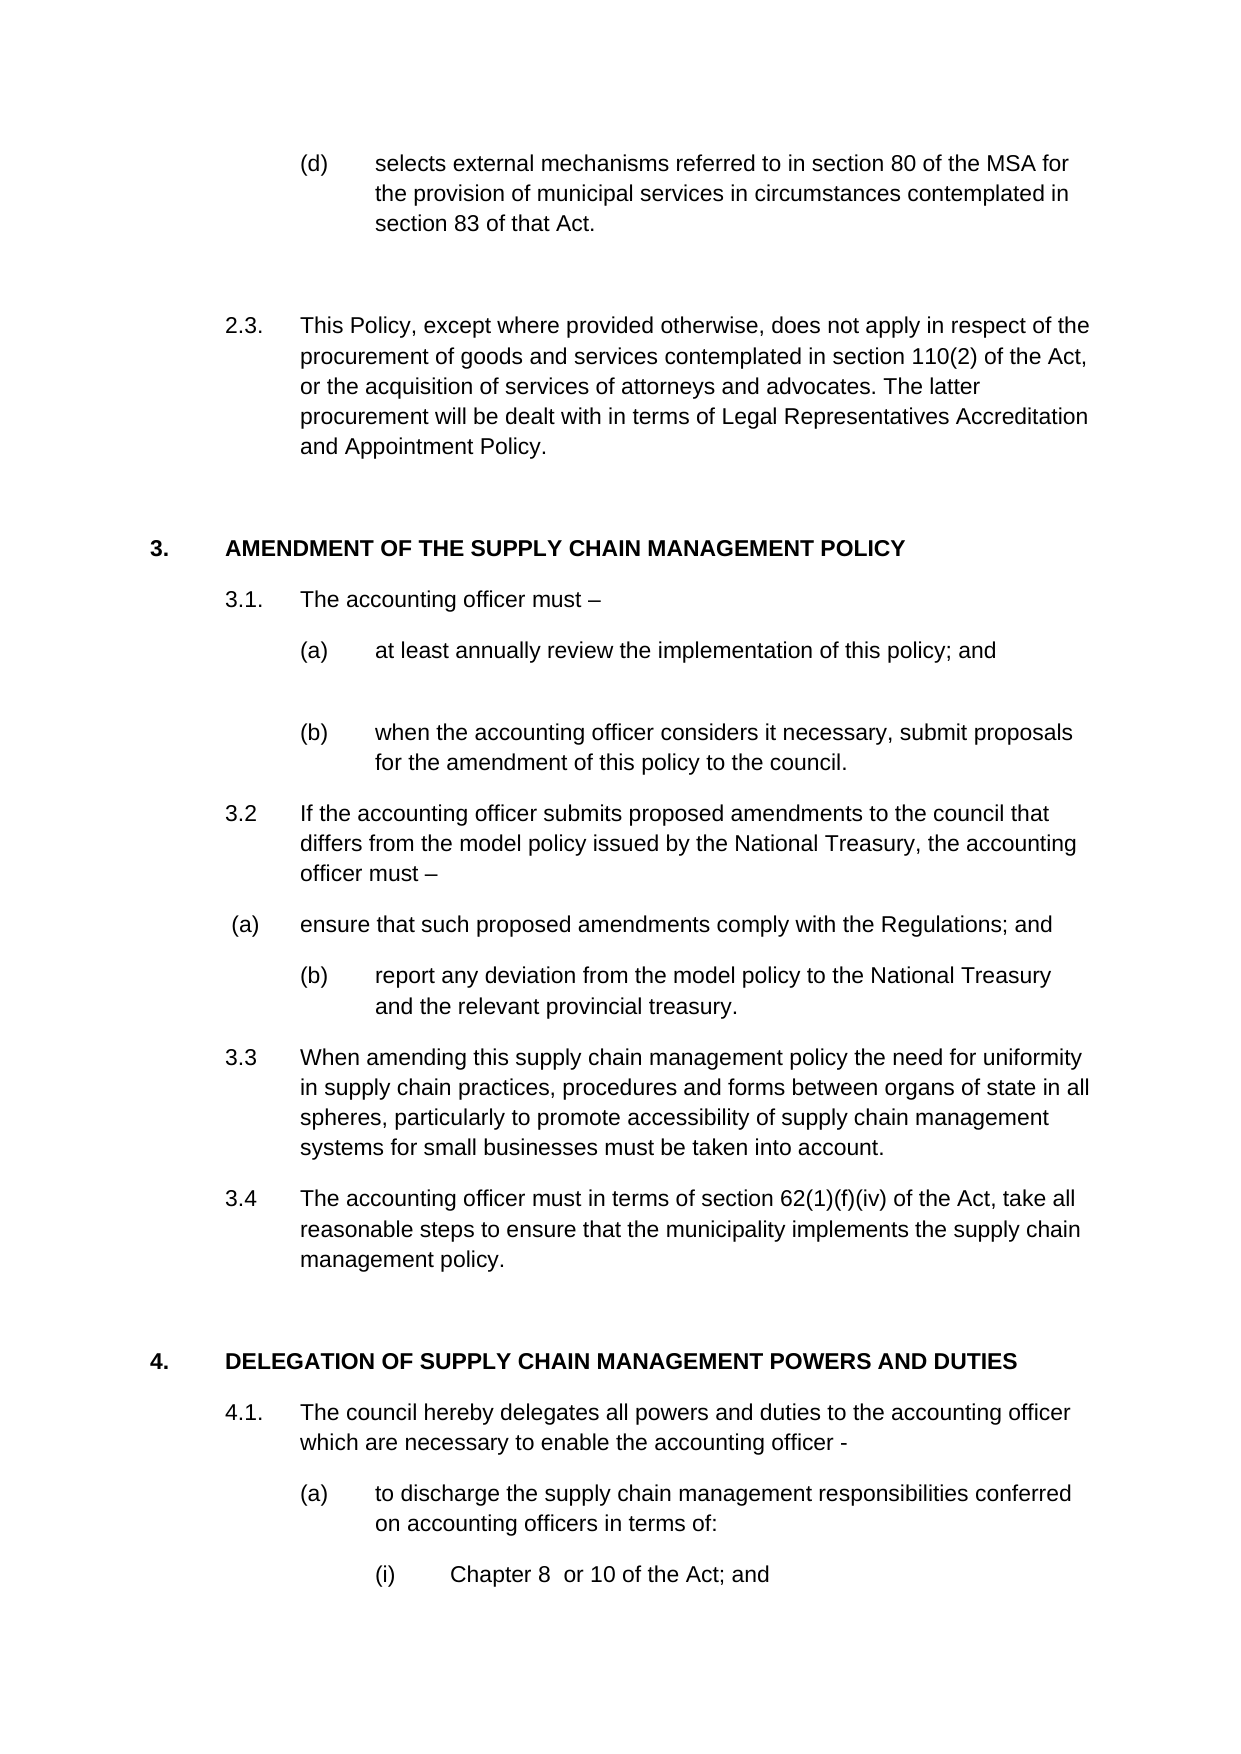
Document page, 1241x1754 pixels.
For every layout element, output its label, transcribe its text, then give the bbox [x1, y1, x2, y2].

list at least annually review the implementation of this policy; and [300, 637, 1090, 664]
text (b) when the accounting officer considers it necessary, submit proposals for the amendment of this policy to the council. [300, 719, 1090, 775]
text (d) selects external mechanisms referred to in section 80 of the MSA for the provision of municipal services in circumstances contemplated in section 83 of that Act. [300, 150, 1090, 237]
text (a) to discharge the supply chain management responsibilities conferred on accounting officers in terms of: [300, 1480, 1090, 1537]
text 3.3 When amending this supply chain management policy the need for uniformity in supply chain practices, procedures and forms between organs of state in all spheres, particularly to promote accessibility of supply chain management systems for small businesses must be taken into account. [225, 1044, 1090, 1161]
text 4.1. The council hereby delegates all powers and duties to the accounting officer which are necessary to enable the accounting officer - [225, 1399, 1090, 1456]
text 2.3. This Policy, except where provided otherwise, does not apply in respect of the procurement of goods and services contemplated in section 110(2) of the Act, or the acquisition of services of attorneys and advocates. The latter procurement will be dealt with in terms of Legal Representatives Accreditation and Appointment Policy. [225, 312, 1090, 460]
text 3.1. The accounting officer must – [150, 586, 1090, 613]
text 3.4 The accounting officer must in terms of section 62(1)(f)(iv) of the Act, take all reasonable steps to ensure that the municipality implements the supply chain management policy. [225, 1185, 1090, 1272]
text 3. AMENDMENT OF THE SUPPLY CHAIN MANAGEMENT POLICY [150, 535, 1090, 562]
text (a) ensure that such proposed amendments comply with the Regulations; and [225, 911, 1090, 938]
text 3.2 If the accounting officer submits proposed amendments to the council that differs from the model policy issued by the National Treasury, the accounting officer must – [225, 800, 1090, 887]
text (i) Chapter 8 or 10 of the Act; and [300, 1561, 1090, 1588]
text (b) report any deviation from the model policy to the National Treasury and the relevant provincial treasury. [300, 962, 1090, 1019]
text 4. DELEGATION OF SUPPLY CHAIN MANAGEMENT POWERS AND DUTIES [150, 1348, 1090, 1374]
